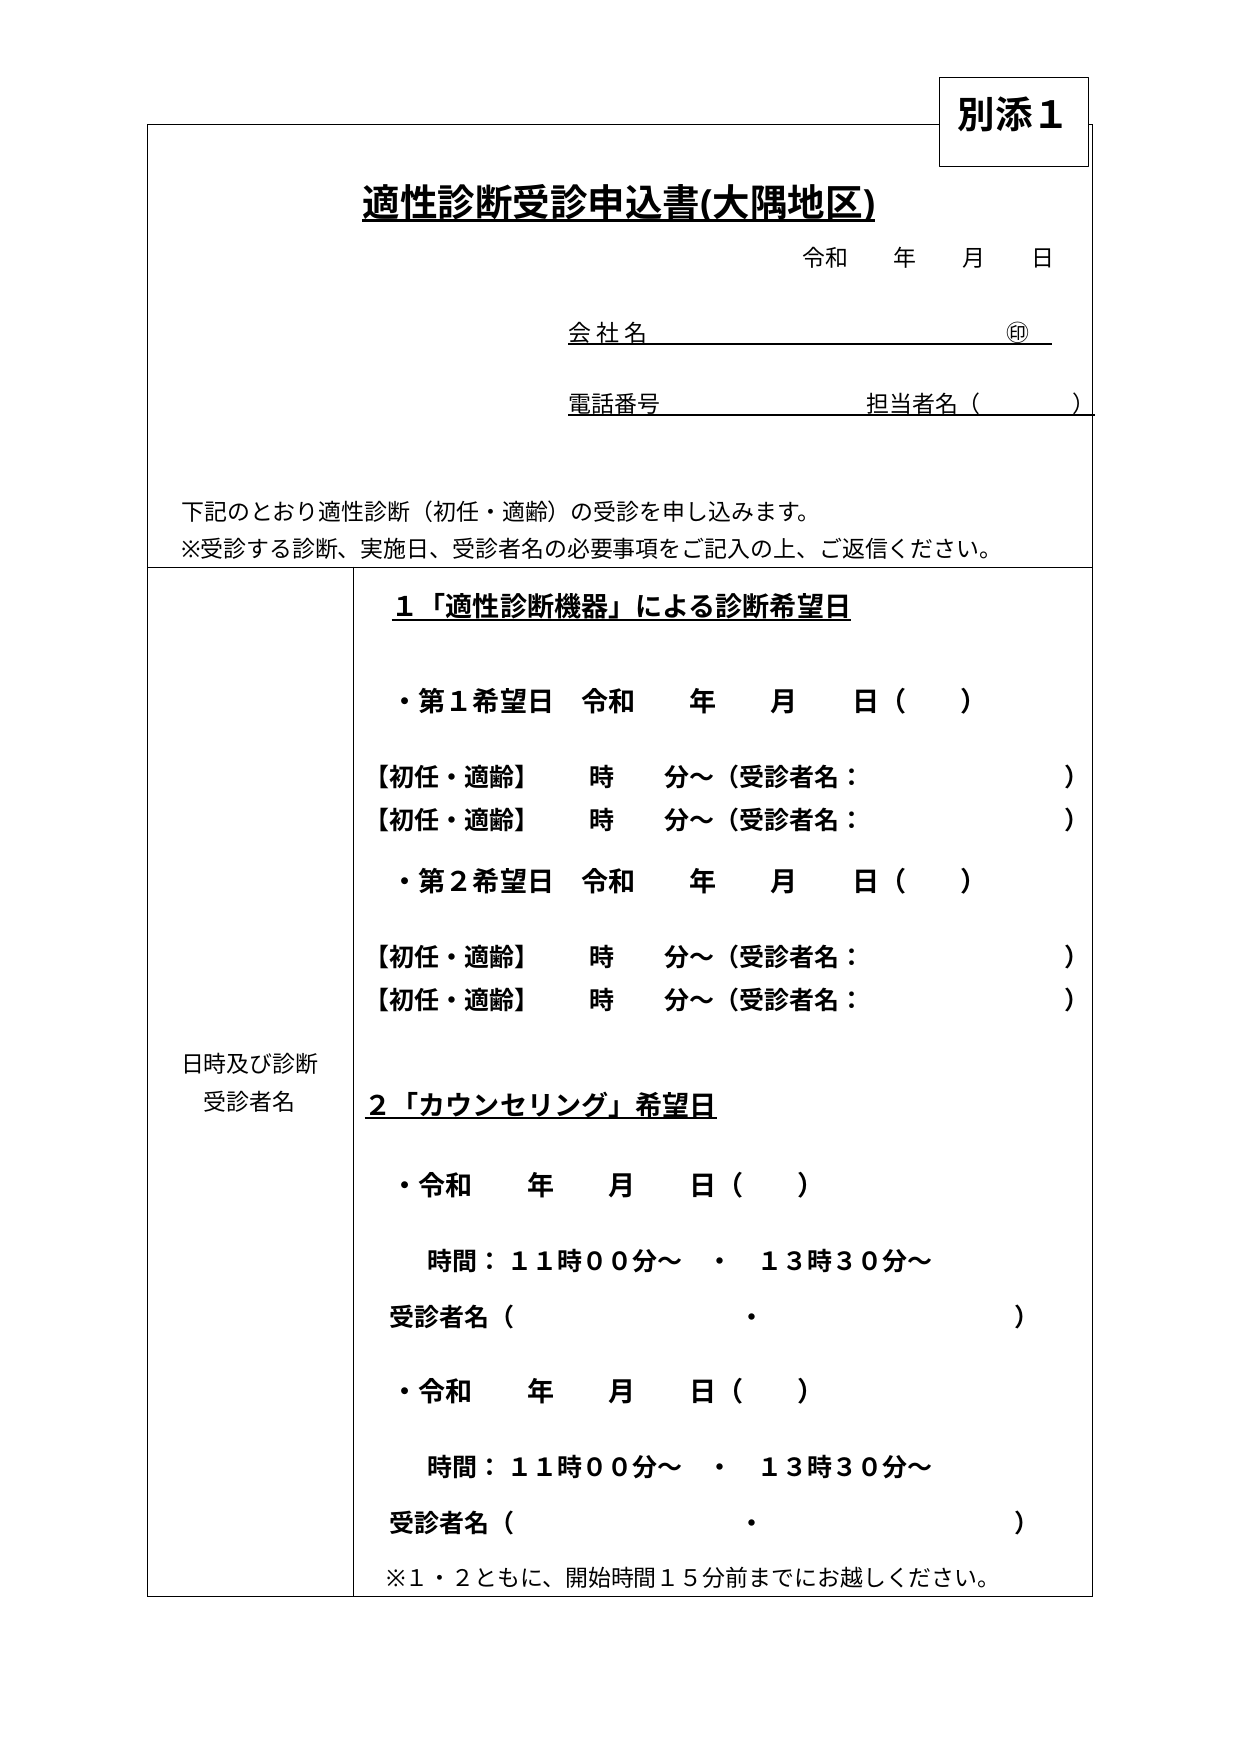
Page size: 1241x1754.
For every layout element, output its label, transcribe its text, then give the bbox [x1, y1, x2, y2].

table_cell １「適性診断機器」による診断希望日 ・第１希望日 令和 年 月 日（ ） 【初任・適齢】 時 分～（受診者名： ） 【初任・適齢】 時 分～（受診者名： ） ・第２希望日 令和 年 月 日（ ） 【初任・適齢】 時 分～（受診者名： ） 【初任・適齢】 時 分～（受診者名： ） ２「カウンセリング」希望日 ・令和 年 月 日（ ） 時間： １１時００分～ ・ １３時３０分～ 受診者名（ ・ ） ・令和 年 月 日（ ） 時間： １１時００分～ ・ １３時３０分～ 受診者名（ ・ ） ※１・２ともに、開始時間１５分前までにお越しください。 [354, 568, 1092, 1596]
table_header 適性診断受診申込書(大隅地区) 令和 年 月 日 会 社 名 ㊞ 電話番号 担当者名（ ） 下記のとおり適性診断（初任・適齢）の受診を申し込みます。 ※受診する診断、実施日、受診者名の必要事項をご記入の上、ご返信ください。 [148, 125, 1092, 567]
table_cell 日時及び診断 受診者名 [148, 568, 353, 1596]
